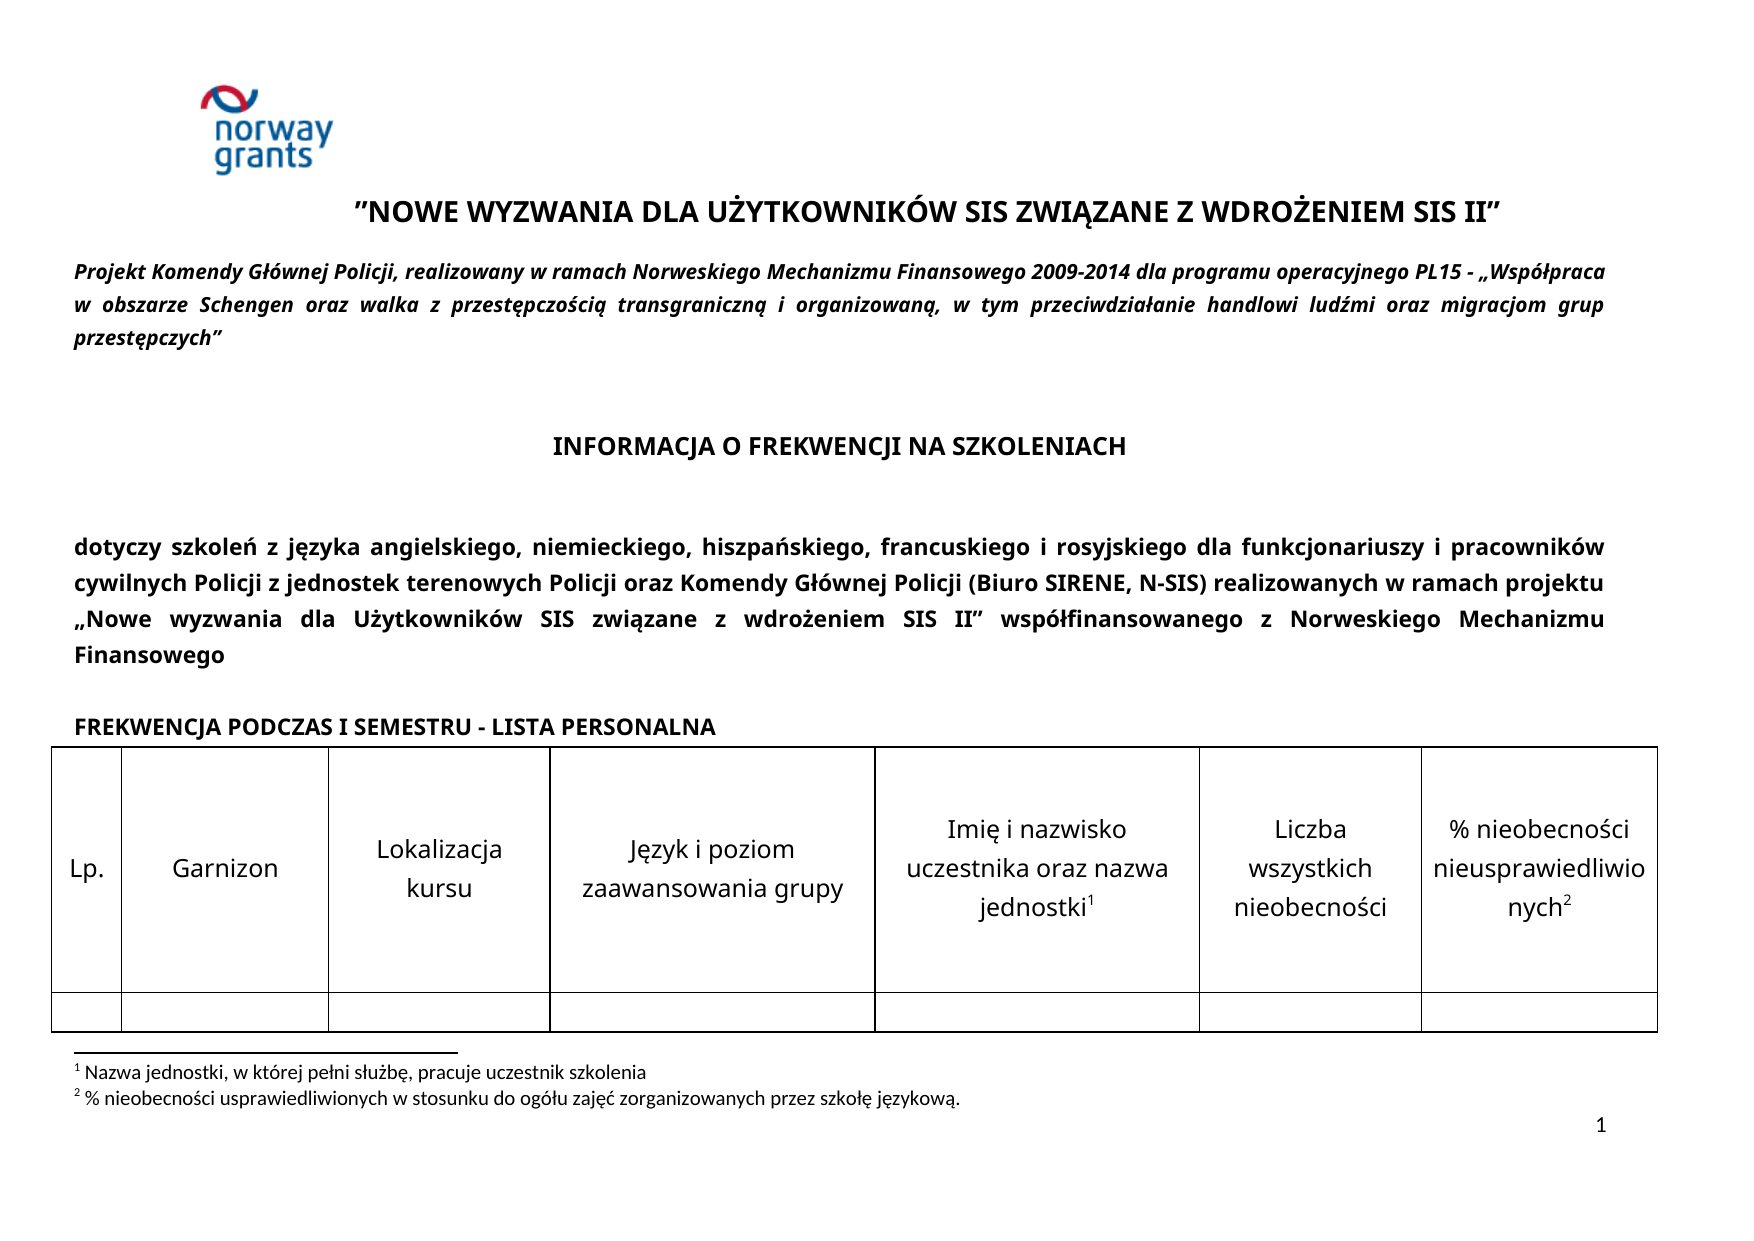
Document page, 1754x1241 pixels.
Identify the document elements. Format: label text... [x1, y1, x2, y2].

table_header Lp. [52, 748, 121, 992]
text dotyczy szkoleń z języka angielskiego, niemieckiego, hiszpańskiego, francuskiego i rosyjskiego dla funkcjonariuszy i pracowników cywilnych Policji z jednostek terenowych Policji oraz Komendy Głównej Policji (Biuro SIRENE, N-SIS) realizowanych w ramach projektu „Nowe wyzwania dla Użytkowników SIS związane z wdrożeniem SIS II” współfinansowanego z Norweskiego Mechanizmu Finansowego [74, 531, 1606, 670]
table_cell [122, 993, 328, 1031]
table_cell [329, 993, 549, 1031]
table_header % nieobecności nieusprawiedliwionych [1422, 748, 1657, 992]
table_header Imię i nazwisko uczestnika oraz nazwa jednostki [876, 748, 1199, 992]
table_cell [551, 993, 874, 1031]
table_cell [1422, 993, 1657, 1031]
table_cell [52, 993, 121, 1031]
picture [179, 43, 355, 222]
text INFORMACJA O FREKWENCJI NA SZKOLENIACH [74, 429, 1606, 463]
table_header Garnizon [122, 748, 328, 992]
table_header Język i poziom zaawansowania grupy [551, 748, 874, 992]
table_header Liczba wszystkich nieobecności [1200, 748, 1421, 992]
table_cell [1200, 993, 1421, 1031]
text FREKWENCJA PODCZAS I SEMESTRU - LISTA PERSONALNA [74, 711, 1606, 742]
table_cell [876, 993, 1199, 1031]
table_header Lokalizacja kursu [329, 748, 549, 992]
